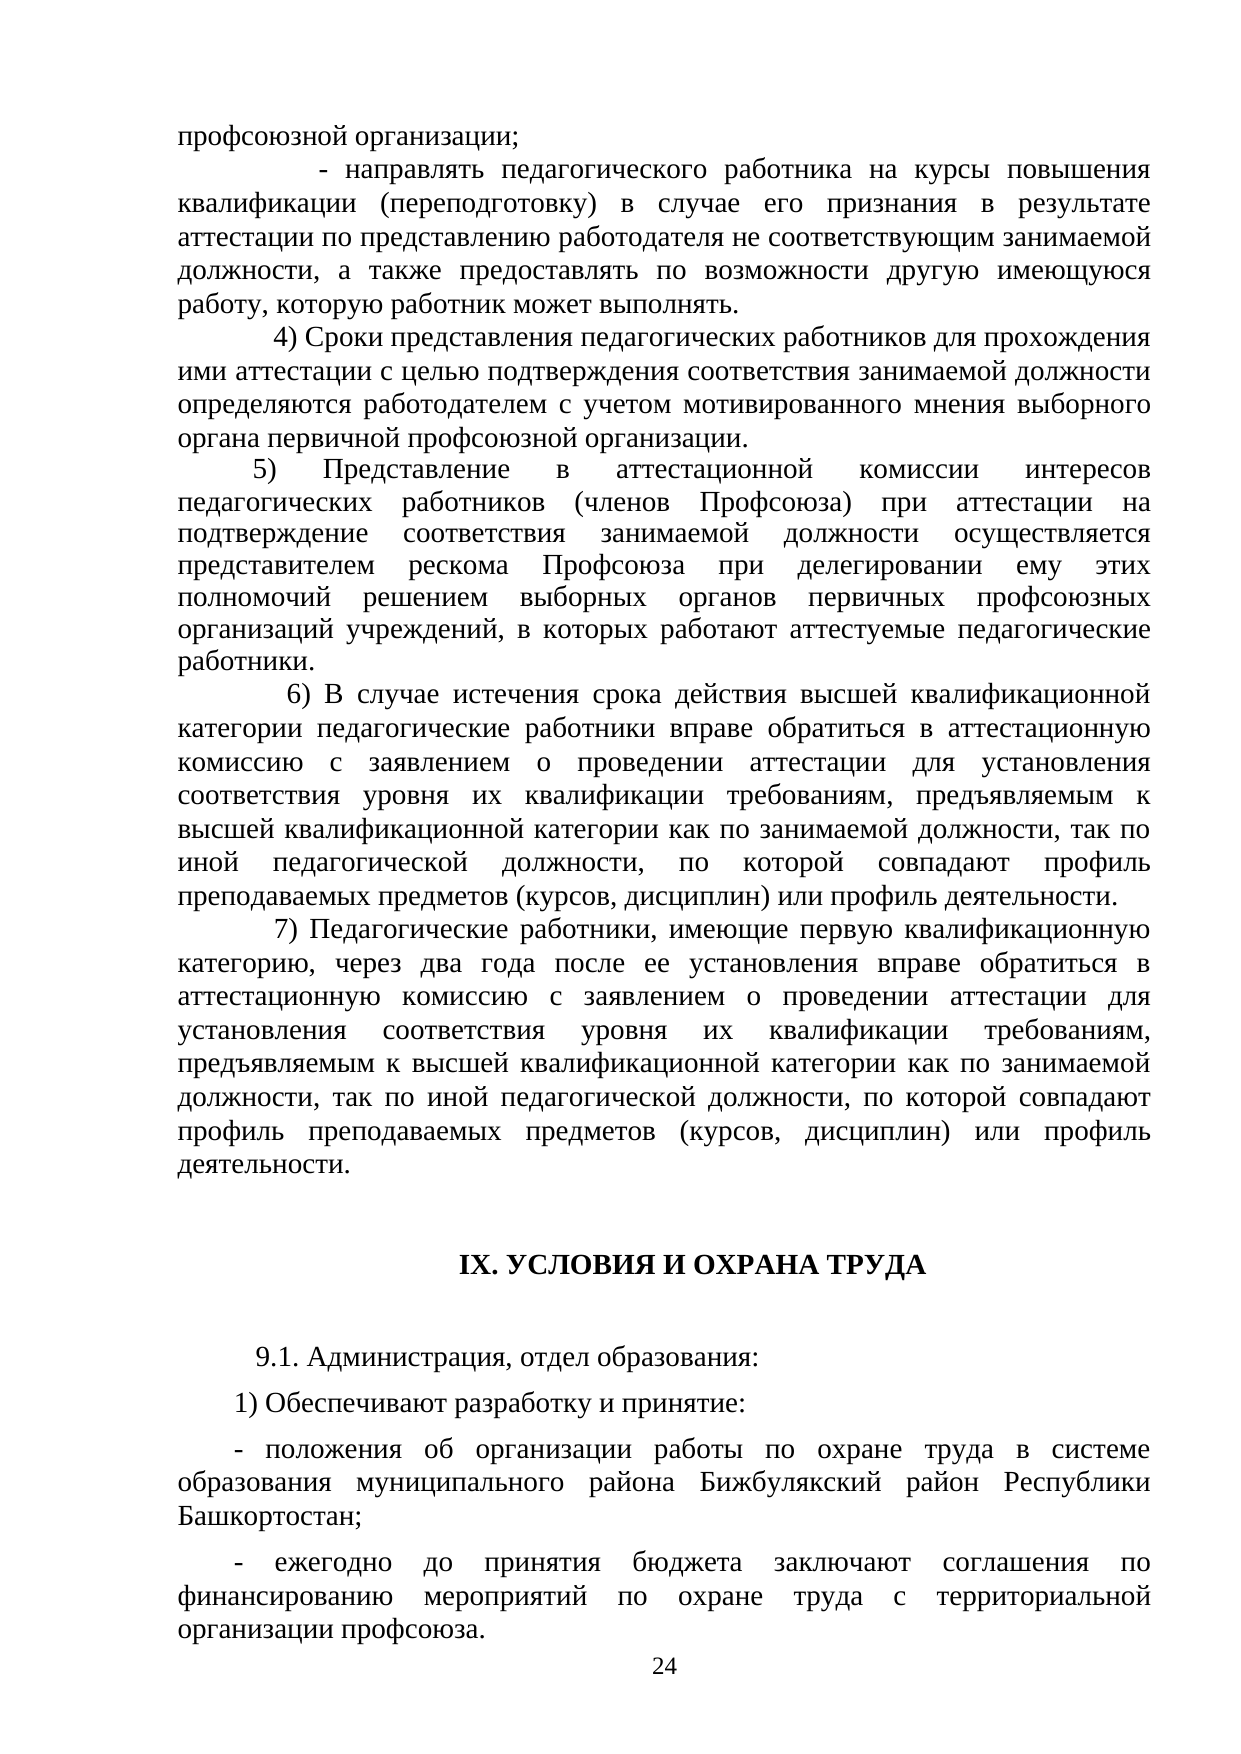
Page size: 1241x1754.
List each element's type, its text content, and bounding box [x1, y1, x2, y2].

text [177, 118, 1152, 152]
text 6) В случае истечения срока действия высшей квалификационной категории педагогические работники вправе обратиться в аттестационную комиссию с заявлением о проведении аттестации для установления соответствия уровня их квалификации требованиям, предъявляемым к высшей квалификационной категории как по занимаемой должности, так по иной педагогической должности, по которой совпадают профиль преподаваемых предметов (курсов, дисциплин) или профиль деятельности. [177, 677, 1152, 911]
text 7) Педагогические работники, имеющие первую квалификационную категорию, через два года после ее установления вправе обратиться в аттестационную комиссию с заявлением о проведении аттестации для установления соответствия уровня их квалификации требованиям, предъявляемым к высшей квалификационной категории как по занимаемой должности, так по иной педагогической должности, по которой совпадают профиль преподаваемых предметов (курсов, дисциплин) или профиль деятельности. [177, 911, 1152, 1180]
text - ежегодно до принятия бюджета заключают соглашения по финансированию мероприятий по охране труда с территориальной организации профсоюза. [177, 1544, 1152, 1645]
text - направлять педагогического работника на курсы повышения квалификации (переподготовку) в случае его признания в результате аттестации по представлению работодателя не соответствующим занимаемой должности, а также предоставлять по возможности другую имеющуюся работу, которую работник может выполнять. [177, 152, 1152, 319]
text 4) Сроки представления педагогических работников для прохождения ими аттестации с целью подтверждения соответствия занимаемой должности определяются работодателем с учетом мотивированного мнения выборного органа первичной профсоюзной организации. [177, 319, 1152, 453]
text 1) Обеспечивают разработку и принятие: [177, 1385, 1152, 1418]
text 5) Представление в аттестационной комиссии интересов педагогических работников (членов Профсоюза) при аттестации на подтверждение соответствия занимаемой должности осуществляется представителем рескома Профсоюза при делегировании ему этих полномочий решением выборных органов первичных профсоюзных организаций учреждений, в которых работают аттестуемые педагогические работники. [177, 453, 1152, 677]
text IX. УСЛОВИЯ И ОХРАНА ТРУДА [177, 1247, 1152, 1280]
text - положения об организации работы по охране труда в системе образования муниципального района Бижбулякский район Республики Башкортостан; [177, 1431, 1152, 1532]
text 9.1. Администрация, отдел образования: [177, 1339, 1152, 1372]
